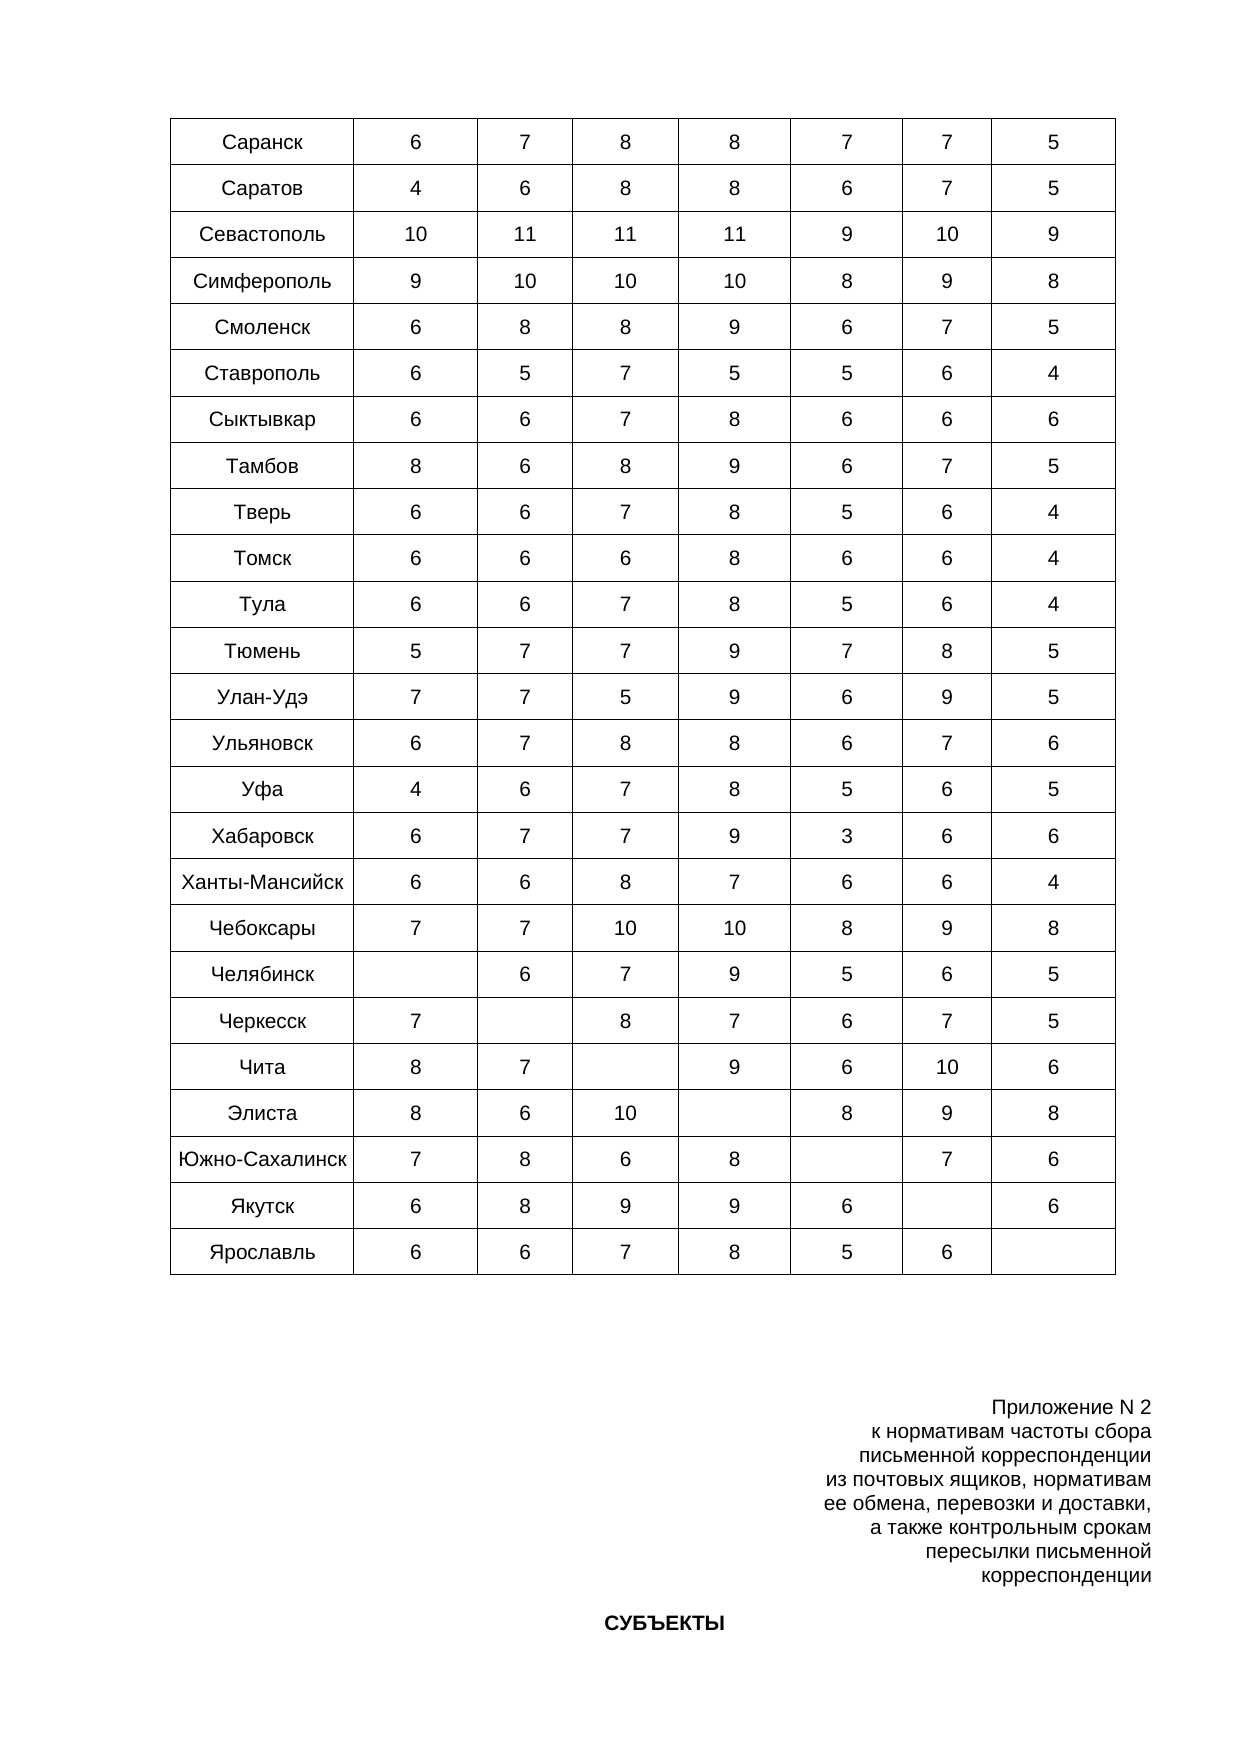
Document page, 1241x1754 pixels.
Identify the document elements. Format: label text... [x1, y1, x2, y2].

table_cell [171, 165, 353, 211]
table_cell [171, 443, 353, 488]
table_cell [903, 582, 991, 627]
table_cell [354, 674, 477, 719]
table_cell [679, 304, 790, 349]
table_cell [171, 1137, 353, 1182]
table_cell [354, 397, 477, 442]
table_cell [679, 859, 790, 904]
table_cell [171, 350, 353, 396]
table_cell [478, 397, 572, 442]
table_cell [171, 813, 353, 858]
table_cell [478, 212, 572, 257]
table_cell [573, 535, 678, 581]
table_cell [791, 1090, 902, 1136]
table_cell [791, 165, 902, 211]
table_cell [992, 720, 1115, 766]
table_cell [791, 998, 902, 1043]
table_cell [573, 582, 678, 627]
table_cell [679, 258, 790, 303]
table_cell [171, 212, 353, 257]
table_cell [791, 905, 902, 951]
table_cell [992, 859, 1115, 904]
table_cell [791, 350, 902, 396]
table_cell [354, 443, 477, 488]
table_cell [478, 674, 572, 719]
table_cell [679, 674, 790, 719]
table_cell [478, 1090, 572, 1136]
text письменной корреспонденции [177, 1443, 1152, 1467]
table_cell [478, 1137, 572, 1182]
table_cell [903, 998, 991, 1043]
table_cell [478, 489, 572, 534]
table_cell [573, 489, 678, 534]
text а также контрольным срокам [177, 1515, 1152, 1539]
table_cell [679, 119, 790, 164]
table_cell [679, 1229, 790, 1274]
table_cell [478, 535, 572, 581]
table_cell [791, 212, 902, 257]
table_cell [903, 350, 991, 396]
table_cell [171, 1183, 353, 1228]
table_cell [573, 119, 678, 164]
title СУБЪЕКТЫ [177, 1611, 1152, 1635]
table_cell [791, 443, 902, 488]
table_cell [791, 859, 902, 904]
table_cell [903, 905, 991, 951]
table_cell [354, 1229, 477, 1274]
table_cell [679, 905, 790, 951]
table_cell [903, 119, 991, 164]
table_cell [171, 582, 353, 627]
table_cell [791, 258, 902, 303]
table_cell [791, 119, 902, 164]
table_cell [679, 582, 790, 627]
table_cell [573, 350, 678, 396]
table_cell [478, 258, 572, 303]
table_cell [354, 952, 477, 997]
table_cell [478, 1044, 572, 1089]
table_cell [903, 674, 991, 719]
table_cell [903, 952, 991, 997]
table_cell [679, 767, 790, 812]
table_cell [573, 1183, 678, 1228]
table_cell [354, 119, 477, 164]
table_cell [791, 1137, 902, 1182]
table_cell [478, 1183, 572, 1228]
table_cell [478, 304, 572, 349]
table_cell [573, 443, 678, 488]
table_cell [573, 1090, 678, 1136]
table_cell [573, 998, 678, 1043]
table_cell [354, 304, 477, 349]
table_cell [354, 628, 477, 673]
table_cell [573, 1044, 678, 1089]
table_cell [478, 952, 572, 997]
text корреспонденции [177, 1563, 1152, 1587]
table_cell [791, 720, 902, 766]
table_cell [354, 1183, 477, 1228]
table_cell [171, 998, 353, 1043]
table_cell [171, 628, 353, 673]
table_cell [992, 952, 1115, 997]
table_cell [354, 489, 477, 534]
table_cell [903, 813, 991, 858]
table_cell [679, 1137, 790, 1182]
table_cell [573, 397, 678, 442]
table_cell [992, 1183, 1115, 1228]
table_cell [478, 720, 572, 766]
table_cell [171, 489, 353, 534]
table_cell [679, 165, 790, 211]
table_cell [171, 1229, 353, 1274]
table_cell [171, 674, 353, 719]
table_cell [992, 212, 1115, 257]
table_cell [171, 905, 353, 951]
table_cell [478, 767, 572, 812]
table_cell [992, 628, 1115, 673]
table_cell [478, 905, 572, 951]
text Приложение N 2 [177, 1395, 1152, 1419]
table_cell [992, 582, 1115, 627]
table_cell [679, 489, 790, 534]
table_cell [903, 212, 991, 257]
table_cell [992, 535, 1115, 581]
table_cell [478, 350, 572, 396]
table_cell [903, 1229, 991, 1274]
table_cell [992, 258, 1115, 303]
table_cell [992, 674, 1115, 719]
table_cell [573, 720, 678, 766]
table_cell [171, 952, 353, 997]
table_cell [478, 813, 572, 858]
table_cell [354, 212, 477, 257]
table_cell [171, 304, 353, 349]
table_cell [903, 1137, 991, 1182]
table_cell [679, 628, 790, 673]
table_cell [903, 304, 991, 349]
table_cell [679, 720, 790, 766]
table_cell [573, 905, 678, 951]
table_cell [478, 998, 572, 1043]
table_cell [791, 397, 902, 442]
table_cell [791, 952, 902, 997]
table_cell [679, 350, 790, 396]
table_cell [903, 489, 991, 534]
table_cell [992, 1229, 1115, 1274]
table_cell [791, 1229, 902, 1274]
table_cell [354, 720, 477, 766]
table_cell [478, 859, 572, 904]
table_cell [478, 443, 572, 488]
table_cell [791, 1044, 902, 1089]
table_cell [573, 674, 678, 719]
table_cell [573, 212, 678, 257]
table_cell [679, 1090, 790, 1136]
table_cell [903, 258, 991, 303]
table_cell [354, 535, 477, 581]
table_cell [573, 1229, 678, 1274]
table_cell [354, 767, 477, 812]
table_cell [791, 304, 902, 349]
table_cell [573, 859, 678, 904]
text к нормативам частоты сбора [177, 1419, 1152, 1443]
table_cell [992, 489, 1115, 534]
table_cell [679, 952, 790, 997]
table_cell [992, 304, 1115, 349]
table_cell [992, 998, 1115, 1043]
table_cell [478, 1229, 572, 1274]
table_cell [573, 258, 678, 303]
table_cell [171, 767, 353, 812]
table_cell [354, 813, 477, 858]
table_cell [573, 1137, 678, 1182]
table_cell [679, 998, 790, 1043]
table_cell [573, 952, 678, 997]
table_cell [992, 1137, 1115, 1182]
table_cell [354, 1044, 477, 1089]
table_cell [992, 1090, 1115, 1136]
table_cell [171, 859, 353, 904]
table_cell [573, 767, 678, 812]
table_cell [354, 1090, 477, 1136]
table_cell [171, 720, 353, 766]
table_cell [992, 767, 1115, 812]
text пересылки письменной [177, 1539, 1152, 1563]
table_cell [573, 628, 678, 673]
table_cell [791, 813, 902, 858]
text из почтовых ящиков, нормативам [177, 1467, 1152, 1491]
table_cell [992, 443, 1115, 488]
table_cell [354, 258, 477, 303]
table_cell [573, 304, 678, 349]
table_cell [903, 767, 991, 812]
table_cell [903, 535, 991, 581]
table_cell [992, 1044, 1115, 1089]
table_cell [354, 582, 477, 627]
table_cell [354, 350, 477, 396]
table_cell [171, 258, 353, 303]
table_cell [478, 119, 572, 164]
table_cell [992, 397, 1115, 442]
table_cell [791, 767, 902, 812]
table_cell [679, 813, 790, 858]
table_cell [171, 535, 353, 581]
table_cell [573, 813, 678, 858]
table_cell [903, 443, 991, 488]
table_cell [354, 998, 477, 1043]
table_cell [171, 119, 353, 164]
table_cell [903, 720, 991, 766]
text ее обмена, перевозки и доставки, [177, 1491, 1152, 1515]
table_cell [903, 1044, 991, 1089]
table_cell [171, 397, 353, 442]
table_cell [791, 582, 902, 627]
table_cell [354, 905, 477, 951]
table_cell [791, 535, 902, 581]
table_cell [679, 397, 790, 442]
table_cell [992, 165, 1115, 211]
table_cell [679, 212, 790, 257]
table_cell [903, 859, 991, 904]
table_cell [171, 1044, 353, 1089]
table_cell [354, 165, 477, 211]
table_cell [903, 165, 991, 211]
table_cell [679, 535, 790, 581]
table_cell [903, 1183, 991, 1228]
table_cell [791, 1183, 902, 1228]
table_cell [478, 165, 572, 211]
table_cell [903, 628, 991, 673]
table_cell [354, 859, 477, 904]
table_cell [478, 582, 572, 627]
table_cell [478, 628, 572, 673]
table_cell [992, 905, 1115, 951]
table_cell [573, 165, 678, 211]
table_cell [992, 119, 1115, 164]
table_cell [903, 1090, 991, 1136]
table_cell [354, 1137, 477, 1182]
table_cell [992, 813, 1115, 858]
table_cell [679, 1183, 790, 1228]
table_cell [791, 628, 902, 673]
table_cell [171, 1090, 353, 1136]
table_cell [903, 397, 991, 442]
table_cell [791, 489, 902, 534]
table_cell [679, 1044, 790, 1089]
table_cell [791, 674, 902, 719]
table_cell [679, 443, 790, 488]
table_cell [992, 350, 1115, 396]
